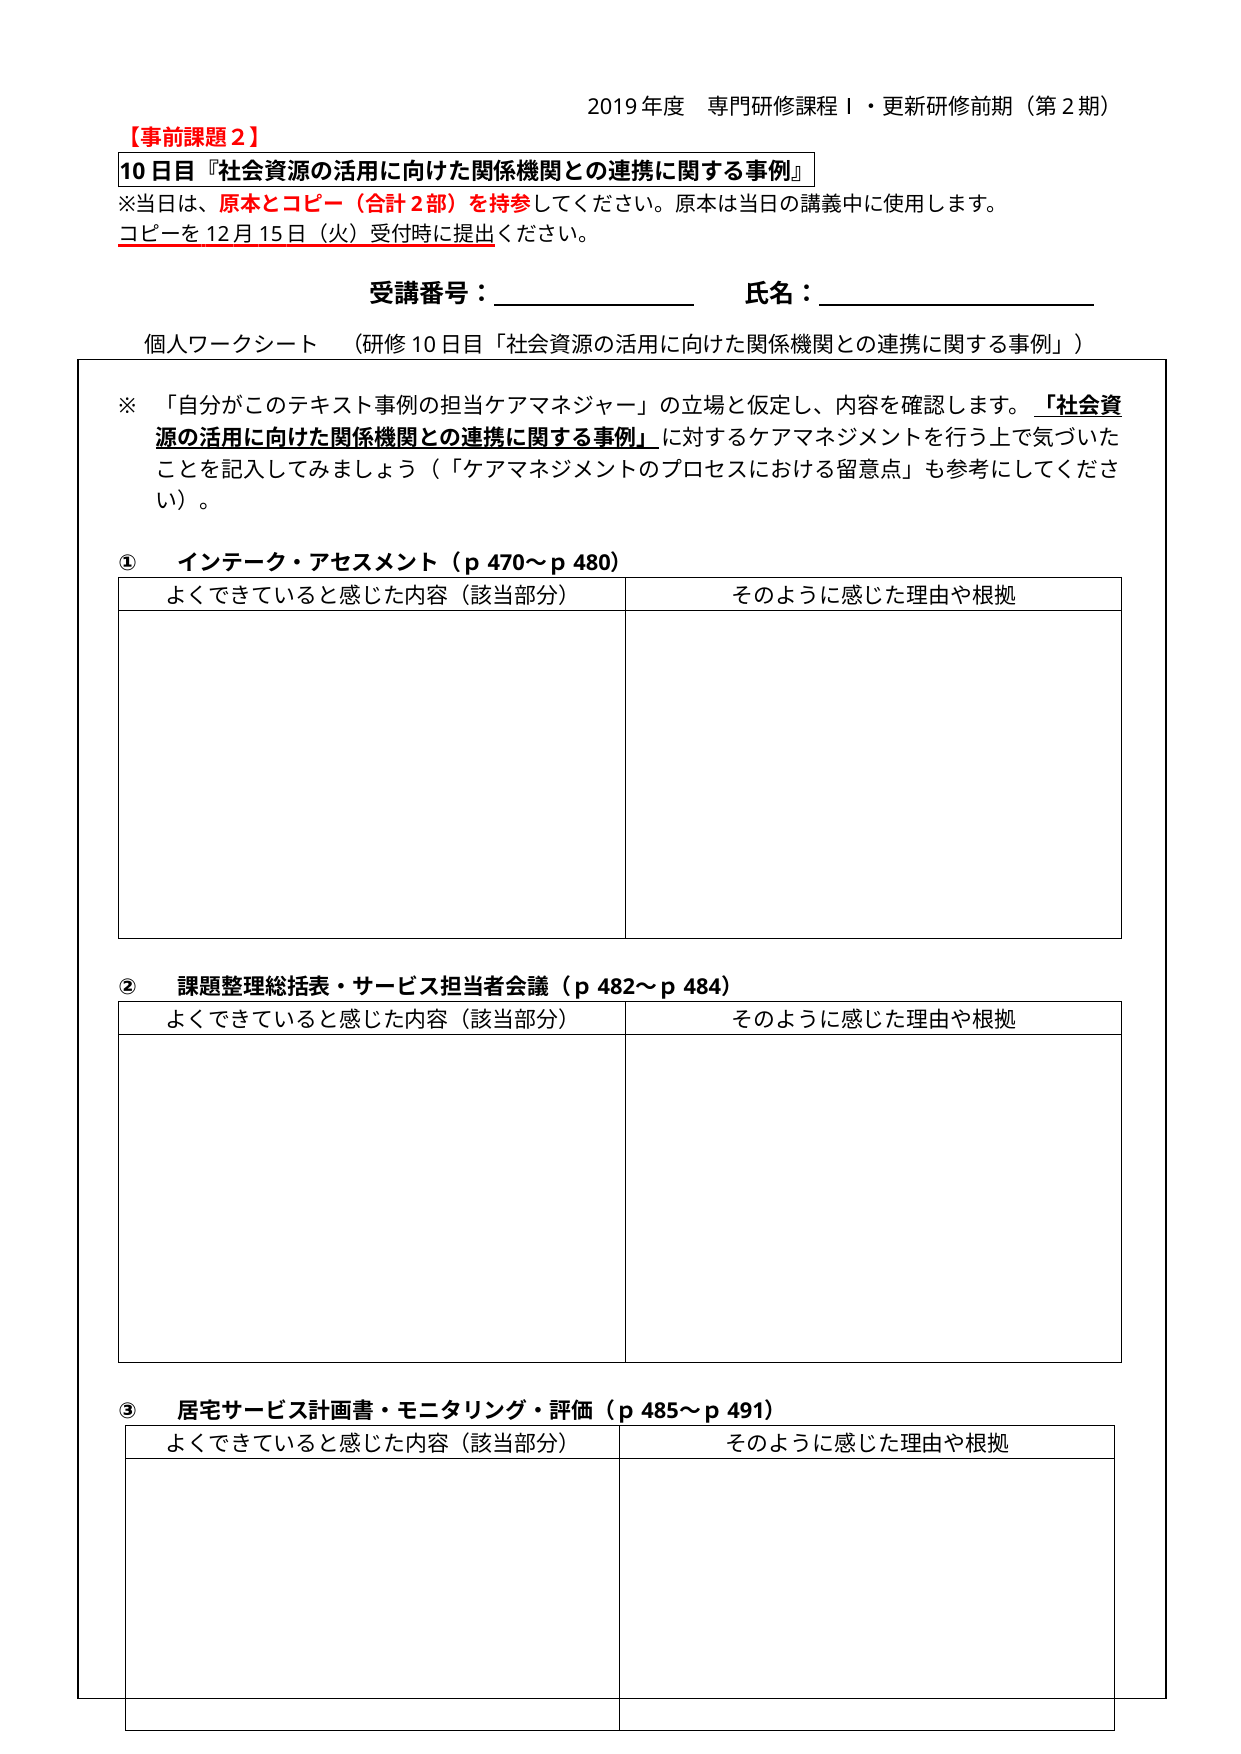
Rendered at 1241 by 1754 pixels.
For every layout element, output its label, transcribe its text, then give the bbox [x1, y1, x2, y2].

table_cell [626, 611, 1121, 938]
table_header よくできていると感じた内容（該当部分） [119, 1002, 625, 1033]
list 「自分がこのテキスト事例の担当ケアマネジャー」の立場と仮定し、内容を確認します。「社会資源の活用に向けた関係機関との連携に関する事例」に対するケアマネジメントを行う上で気づいたことを記入してみましょう（「ケアマネジメントのプロセスにおける留意点」も参考にしてください）。 [118, 388, 1122, 545]
table_cell [126, 1459, 619, 1698]
table_header よくできていると感じた内容（該当部分） [126, 1426, 619, 1458]
list インテーク・アセスメント（ｐ470～ｐ480） [118, 545, 1122, 577]
table_cell [119, 611, 625, 938]
table_header よくできていると感じた内容（該当部分） [119, 578, 625, 609]
list 居宅サービス計画書・モニタリング・評価（ｐ485～ｐ491） [118, 1393, 1122, 1425]
table_header そのように感じた理由や根拠 [626, 578, 1121, 609]
table_cell [119, 1035, 625, 1362]
table_header そのように感じた理由や根拠 [620, 1426, 1114, 1458]
text 受講番号： 氏名： [118, 273, 1122, 310]
table_cell [620, 1699, 1114, 1729]
list 課題整理総括表・サービス担当者会議（ｐ482～ｐ484） [118, 969, 1122, 1001]
text 個人ワークシート （研修10日目「社会資源の活用に向けた関係機関との連携に関する事例」） [118, 327, 1122, 359]
table_header そのように感じた理由や根拠 [626, 1002, 1121, 1033]
table_cell [626, 1035, 1121, 1362]
table_cell [126, 1699, 619, 1729]
table_cell [620, 1459, 1114, 1698]
